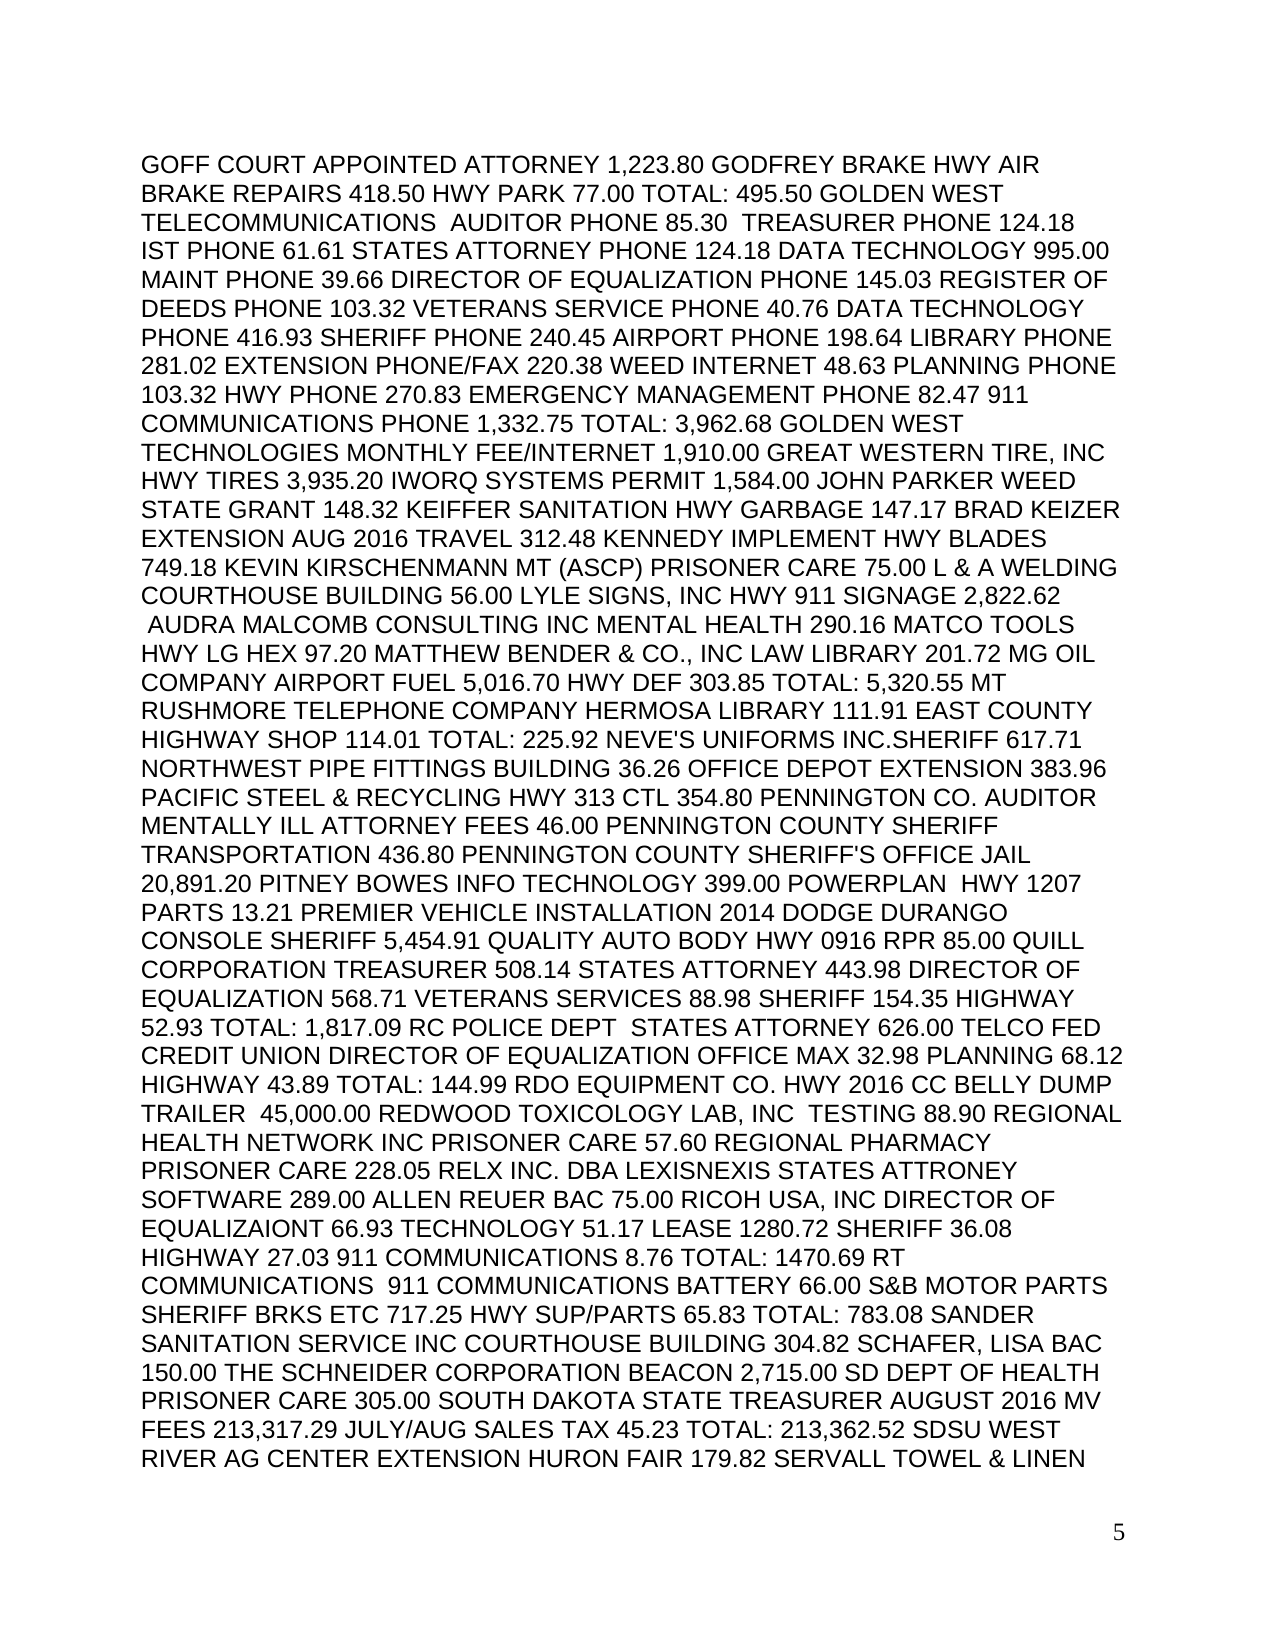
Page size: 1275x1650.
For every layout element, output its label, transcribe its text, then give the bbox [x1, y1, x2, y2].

text MAINT PHONE 39.66 DIRECTOR OF EQUALIZATION PHONE 145.03 REGISTER OF DEEDS PHONE 103.32 VETERANS SERVICE PHONE 40.76 DATA TECHNOLOGY PHONE 416.93 SHERIFF PHONE 240.45 AIRPORT PHONE 198.64 LIBRARY PHONE 281.02 EXTENSION PHONE/FAX 220.38 WEED INTERNET 48.63 PLANNING PHONE 103.32 HWY PHONE 270.83 EMERGENCY MANAGEMENT PHONE 82.47 911 COMMUNICATIONS PHONE 1,332.75 TOTAL: 3,962.68 GOLDEN WEST TECHNOLOGIES MONTHLY FEE/INTERNET 1,910.00 GREAT WESTERN TIRE, INC HWY TIRES 3,935.20 IWORQ SYSTEMS PERMIT 1,584.00 JOHN PARKER WEED STATE GRANT 148.32 KEIFFER SANITATION HWY GARBAGE 147.17 BRAD KEIZER EXTENSION AUG 2016 TRAVEL 312.48 KENNEDY IMPLEMENT HWY BLADES 749.18 KEVIN KIRSCHENMANN MT (ASCP) PRISONER CARE 75.00 L & A WELDING COURTHOUSE BUILDING 56.00 LYLE SIGNS, INC HWY 911 SIGNAGE 2,822.62 [141, 265, 1125, 610]
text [141, 782, 1125, 1472]
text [141, 150, 1125, 236]
text IST PHONE 61.61 STATES ATTORNEY PHONE 124.18 DATA TECHNOLOGY 995.00 [141, 236, 1125, 265]
text NORTHWEST PIPE FITTINGS BUILDING 36.26 OFFICE DEPOT EXTENSION 383.96 [141, 754, 1125, 782]
text AUDRA MALCOMB CONSULTING INC MENTAL HEALTH 290.16 MATCO TOOLS HWY LG HEX 97.20 MATTHEW BENDER & CO., INC LAW LIBRARY 201.72 MG OIL COMPANY AIRPORT FUEL 5,016.70 HWY DEF 303.85 TOTAL: 5,320.55 MT RUSHMORE TELEPHONE COMPANY HERMOSA LIBRARY 111.91 EAST COUNTY HIGHWAY SHOP 114.01 TOTAL: 225.92 NEVE'S UNIFORMS INC.SHERIFF 617.71 [141, 610, 1125, 754]
